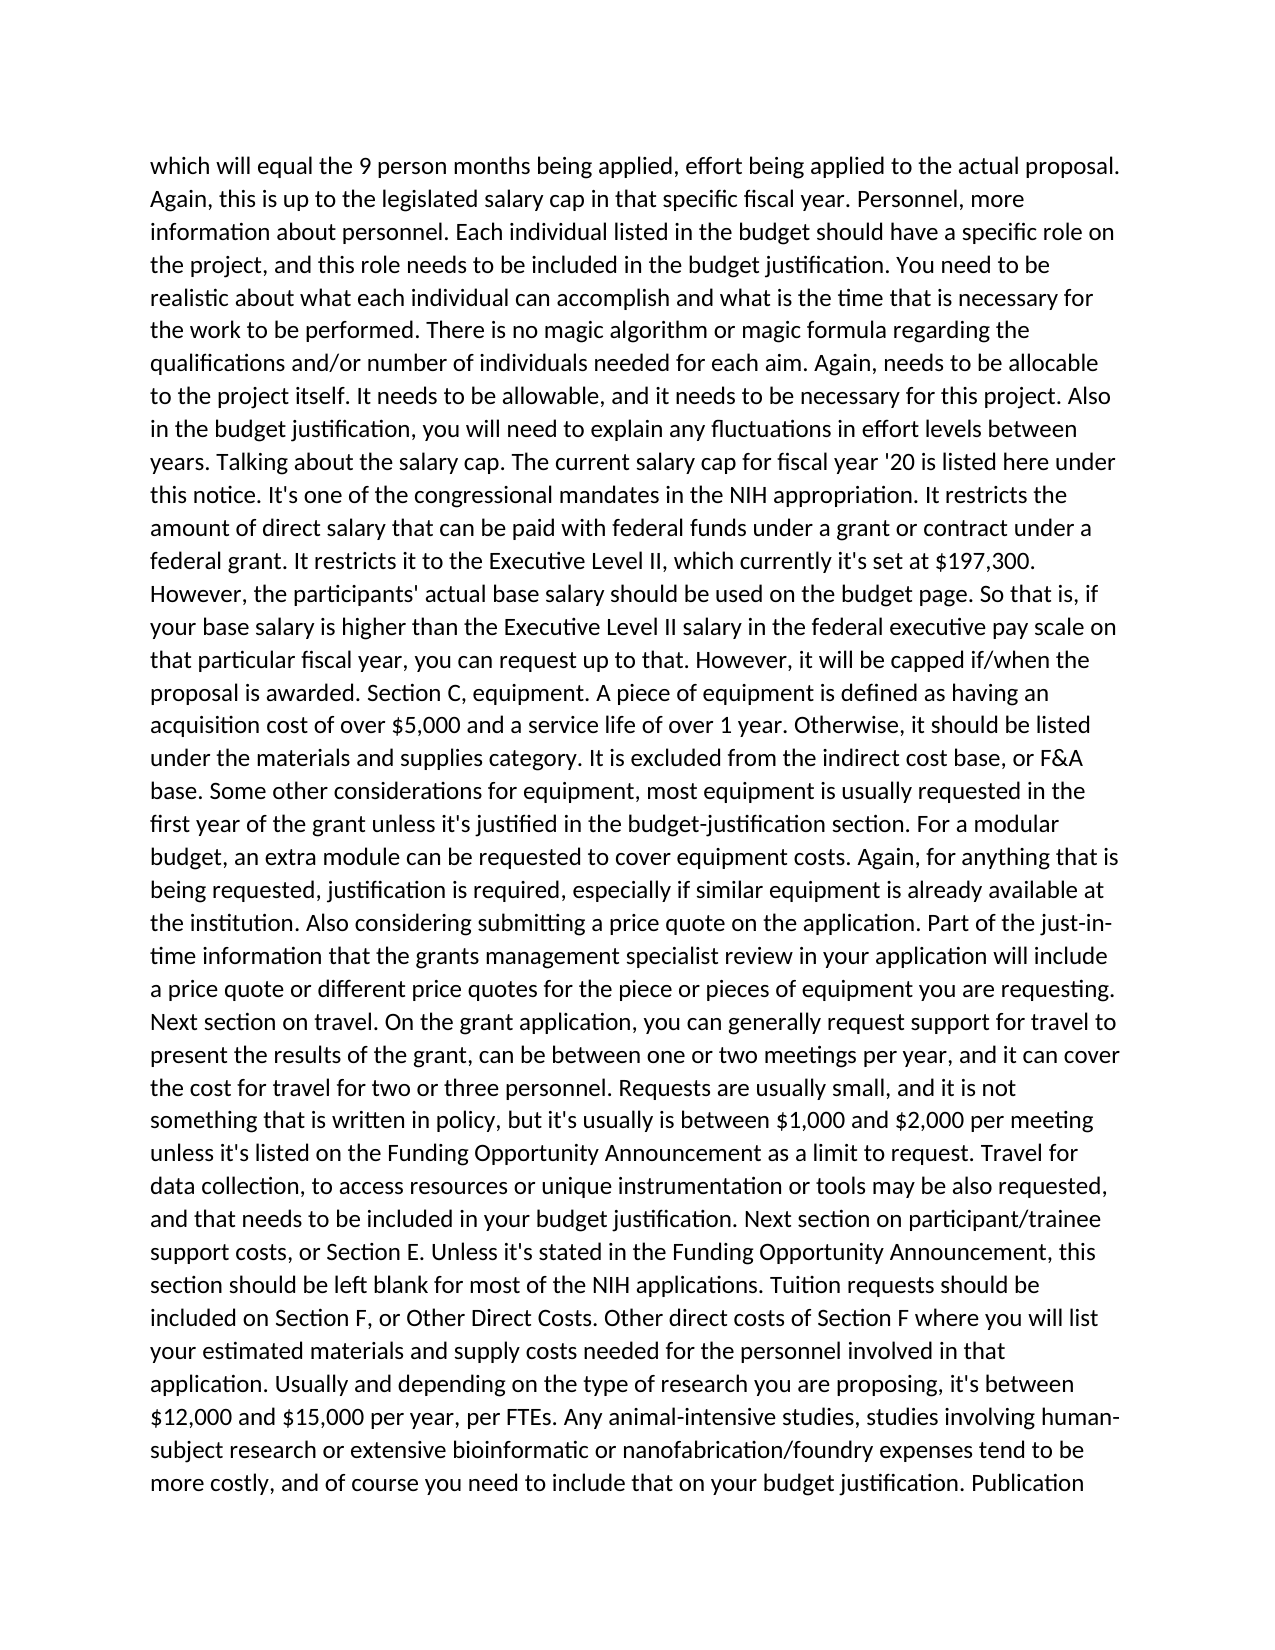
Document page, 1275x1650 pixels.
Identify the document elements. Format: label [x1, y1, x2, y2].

text [150, 150, 1125, 1497]
